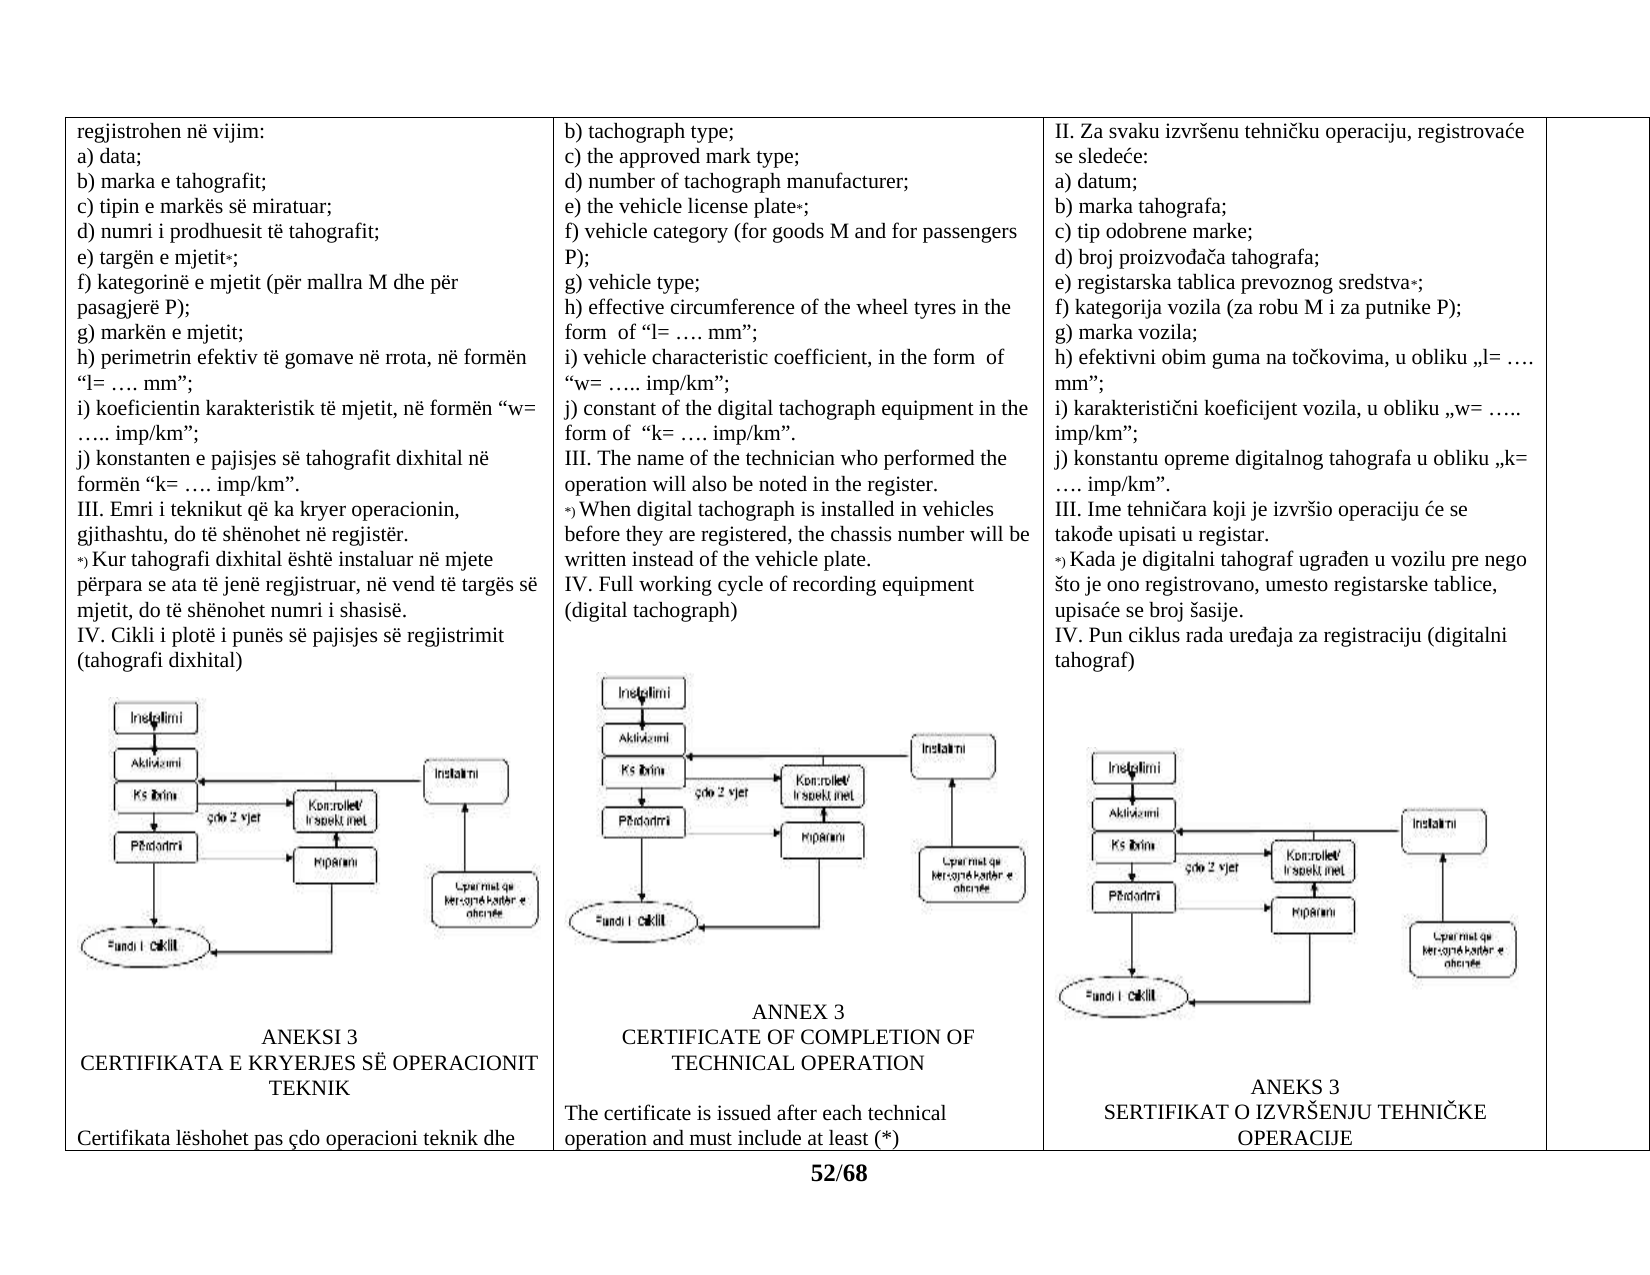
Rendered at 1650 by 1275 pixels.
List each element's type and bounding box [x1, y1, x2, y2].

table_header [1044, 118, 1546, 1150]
table_header [1547, 118, 1649, 1150]
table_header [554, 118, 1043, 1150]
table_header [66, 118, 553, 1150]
